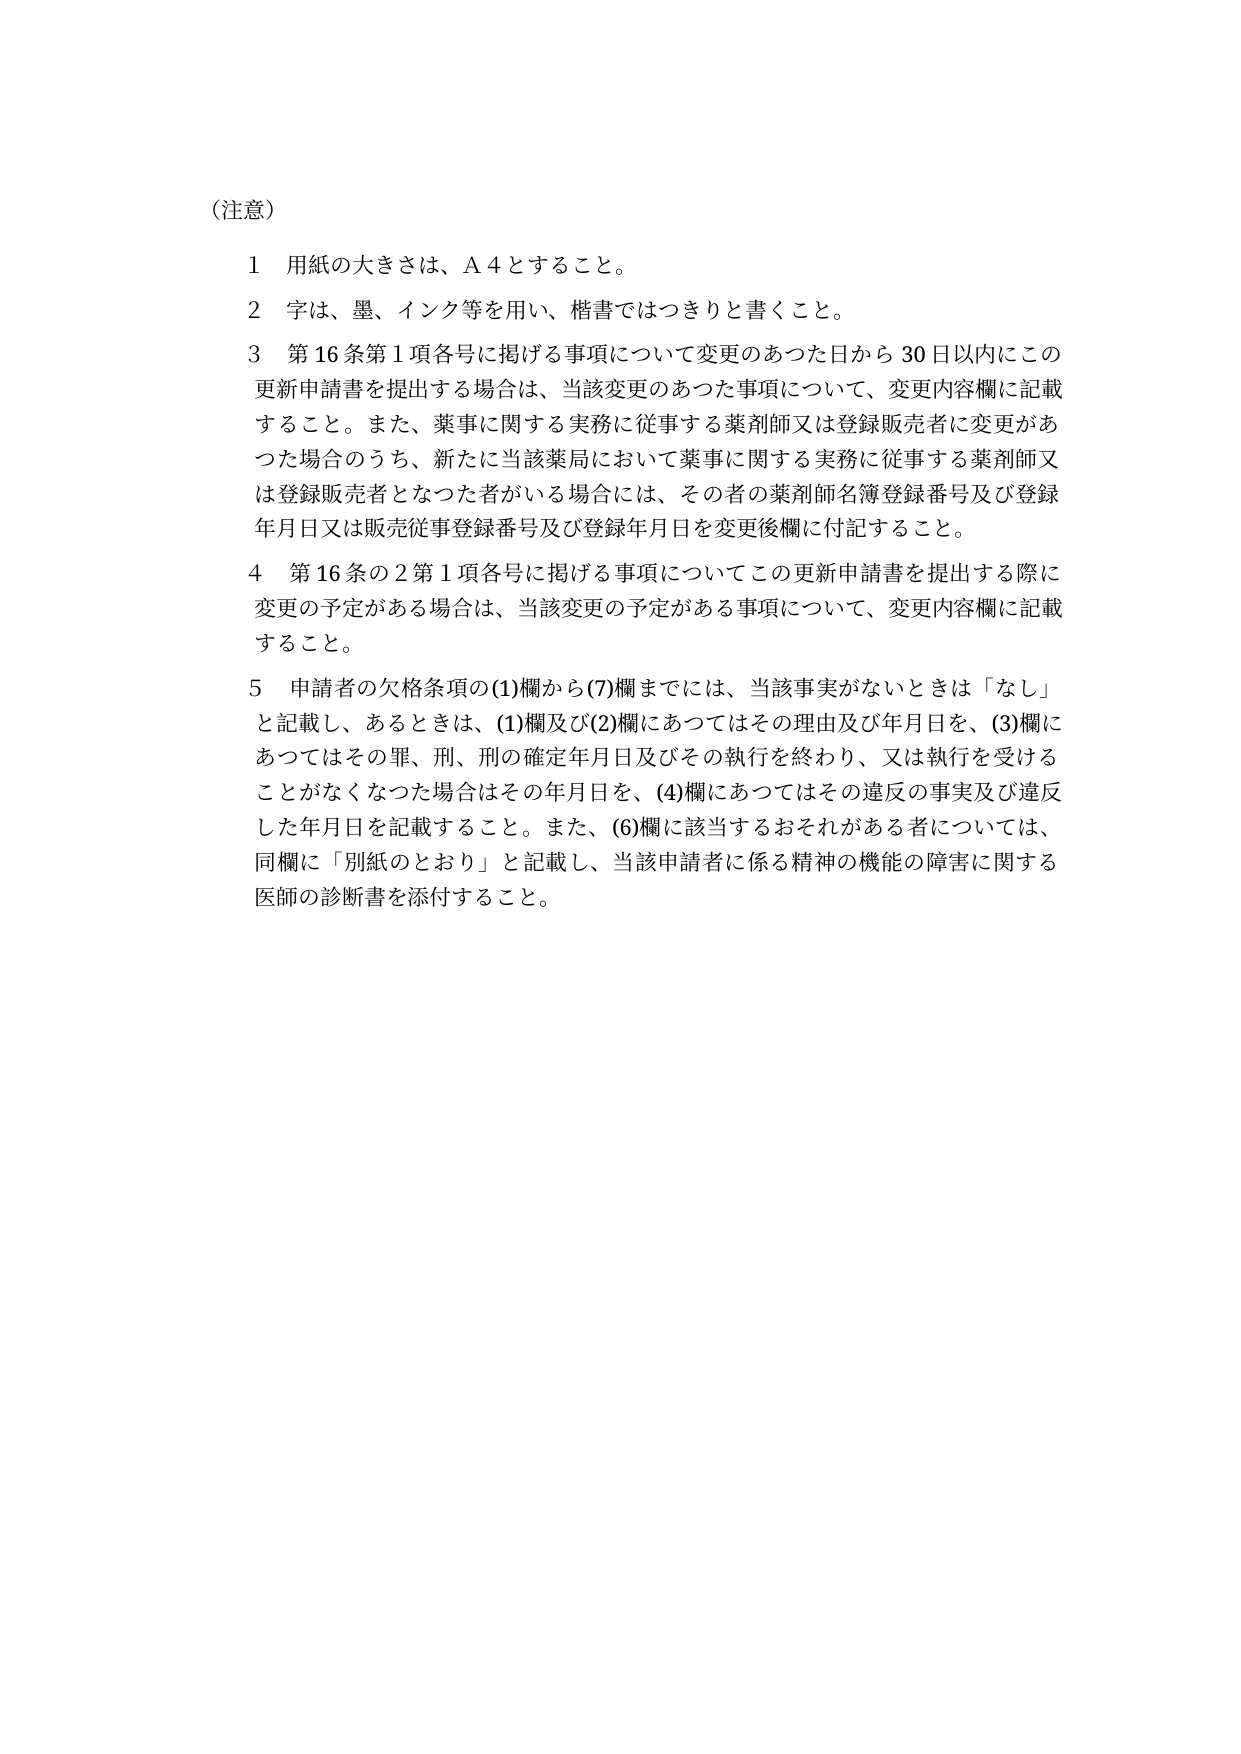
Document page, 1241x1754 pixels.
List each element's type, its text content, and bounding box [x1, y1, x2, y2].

text ２ 字は、墨、インク等を用い、楷書ではつきりと書くこと。 [177, 291, 1063, 326]
text ４ 第16条の２第１項各号に掲げる事項についてこの更新申請書を提出する際に変更の予定がある場合は、当該変更の予定がある事項について、変更内容欄に記載すること。 [177, 555, 1063, 659]
text ５ 申請者の欠格条項の(1)欄から(7)欄までには、当該事実がないときは「なし」と記載し、あるときは、(1)欄及び(2)欄にあつてはその理由及び年月日を、(3)欄にあつてはその罪、刑、刑の確定年月日及びその執行を終わり、又は執行を受けることがなくなつた場合はその年月日を、(4)欄にあつてはその違反の事実及び違反した年月日を記載すること。また、(6)欄に該当するおそれがある者については、同欄に「別紙のとおり」と記載し、当該申請者に係る精神の機能の障害に関する医師の診断書を添付すること。 [177, 669, 1063, 913]
text （注意） [177, 191, 1063, 226]
text ３ 第16条第１項各号に掲げる事項について変更のあつた日から30日以内にこの更新申請書を提出する場合は、当該変更のあつた事項について、変更内容欄に記載すること。また、薬事に関する実務に従事する薬剤師又は登録販売者に変更があつた場合のうち、新たに当該薬局において薬事に関する実務に従事する薬剤師又は登録販売者となつた者がいる場合には、その者の薬剤師名簿登録番号及び登録年月日又は販売従事登録番号及び登録年月日を変更後欄に付記すること。 [177, 336, 1063, 545]
text １ 用紙の大きさは、Ａ４とすること。 [177, 246, 1063, 281]
